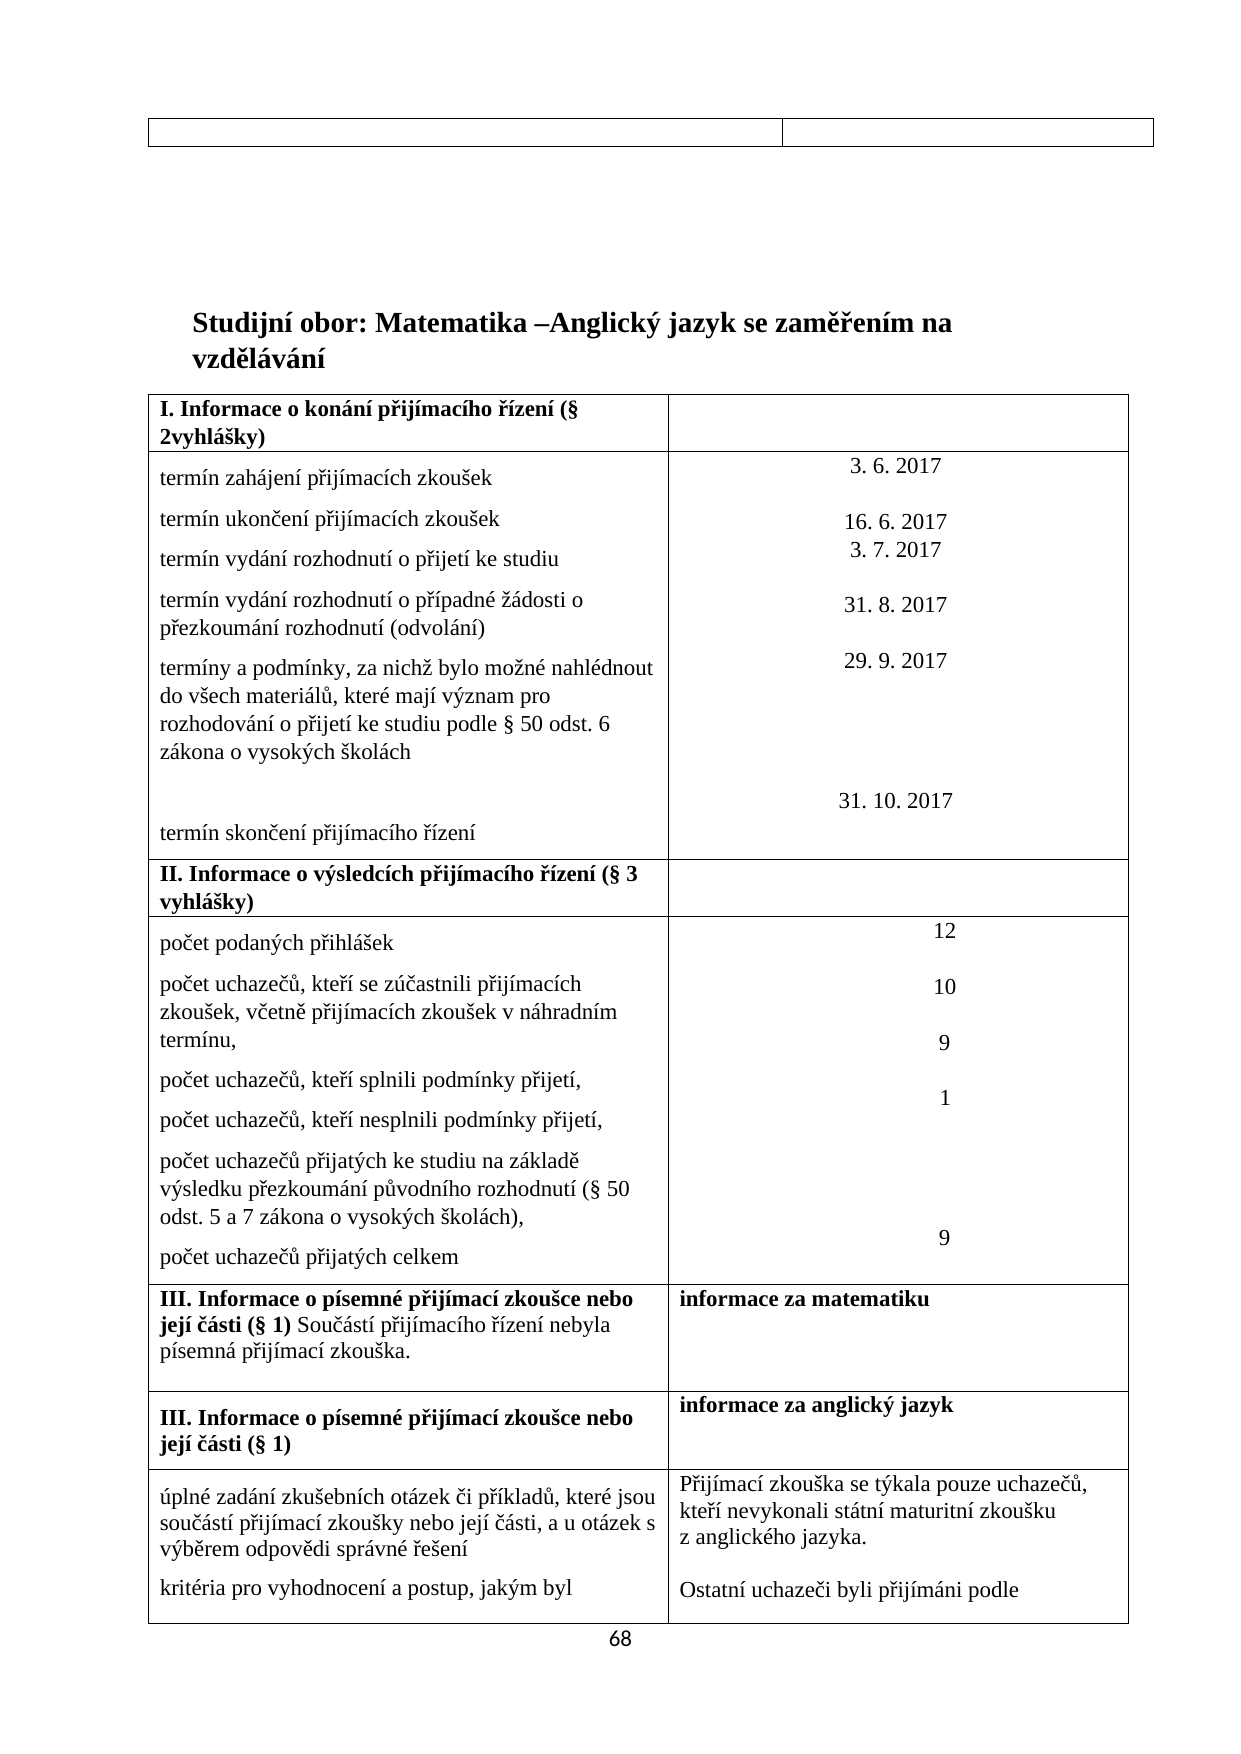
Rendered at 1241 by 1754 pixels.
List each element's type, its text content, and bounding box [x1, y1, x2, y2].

table_cell III. Informace o písemné přijímací zkoušce nebo její části (§ 1) [149, 1392, 668, 1469]
table_cell termín zahájení přijímacích zkoušek termín ukončení přijímacích zkoušek termín vydání rozhodnutí o přijetí ke studiu termín vydání rozhodnutí o případné žádosti o přezkoumání rozhodnutí (odvolání) termíny a podmínky, za nichž bylo možné nahlédnout do všech materiálů, které mají význam pro rozhodování o přijetí ke studiu podle § 50 odst. 6 zákona o vysokých školách termín skončení přijímacího řízení [149, 452, 668, 859]
table_cell III. Informace o písemné přijímací zkoušce nebo její části (§ 1) Součástí přijímacího řízení nebyla písemná přijímací zkouška. [149, 1285, 668, 1391]
table_cell 12 10 9 1 9 [669, 917, 1128, 1283]
table_cell informace za matematiku [669, 1285, 1128, 1391]
table_cell II. Informace o výsledcích přijímacího řízení (§ 3 vyhlášky) [149, 860, 668, 916]
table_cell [669, 1470, 1128, 1623]
table_header [669, 395, 1128, 451]
text Studijní obor: Matematika –Anglický jazyk se zaměřením na vzdělávání [192, 305, 1092, 375]
table_cell [669, 860, 1128, 916]
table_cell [149, 119, 782, 146]
table_cell informace za anglický jazyk [669, 1392, 1128, 1469]
table_cell 3. 6. 2017 16. 6. 2017 3. 7. 2017 31. 8. 2017 29. 9. 2017 31. 10. 2017 [669, 452, 1128, 859]
table_header I. Informace o konání přijímacího řízení (§ 2vyhlášky) [149, 395, 668, 451]
table_cell počet podaných přihlášek počet uchazečů, kteří se zúčastnili přijímacích zkoušek, včetně přijímacích zkoušek v náhradním termínu, počet uchazečů, kteří splnili podmínky přijetí, počet uchazečů, kteří nesplnili podmínky přijetí, počet uchazečů přijatých ke studiu na základě výsledku přezkoumání původního rozhodnutí (§ 50 odst. 5 a 7 zákona o vysokých školách), počet uchazečů přijatých celkem [149, 917, 668, 1283]
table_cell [149, 1470, 668, 1623]
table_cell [783, 119, 1153, 146]
